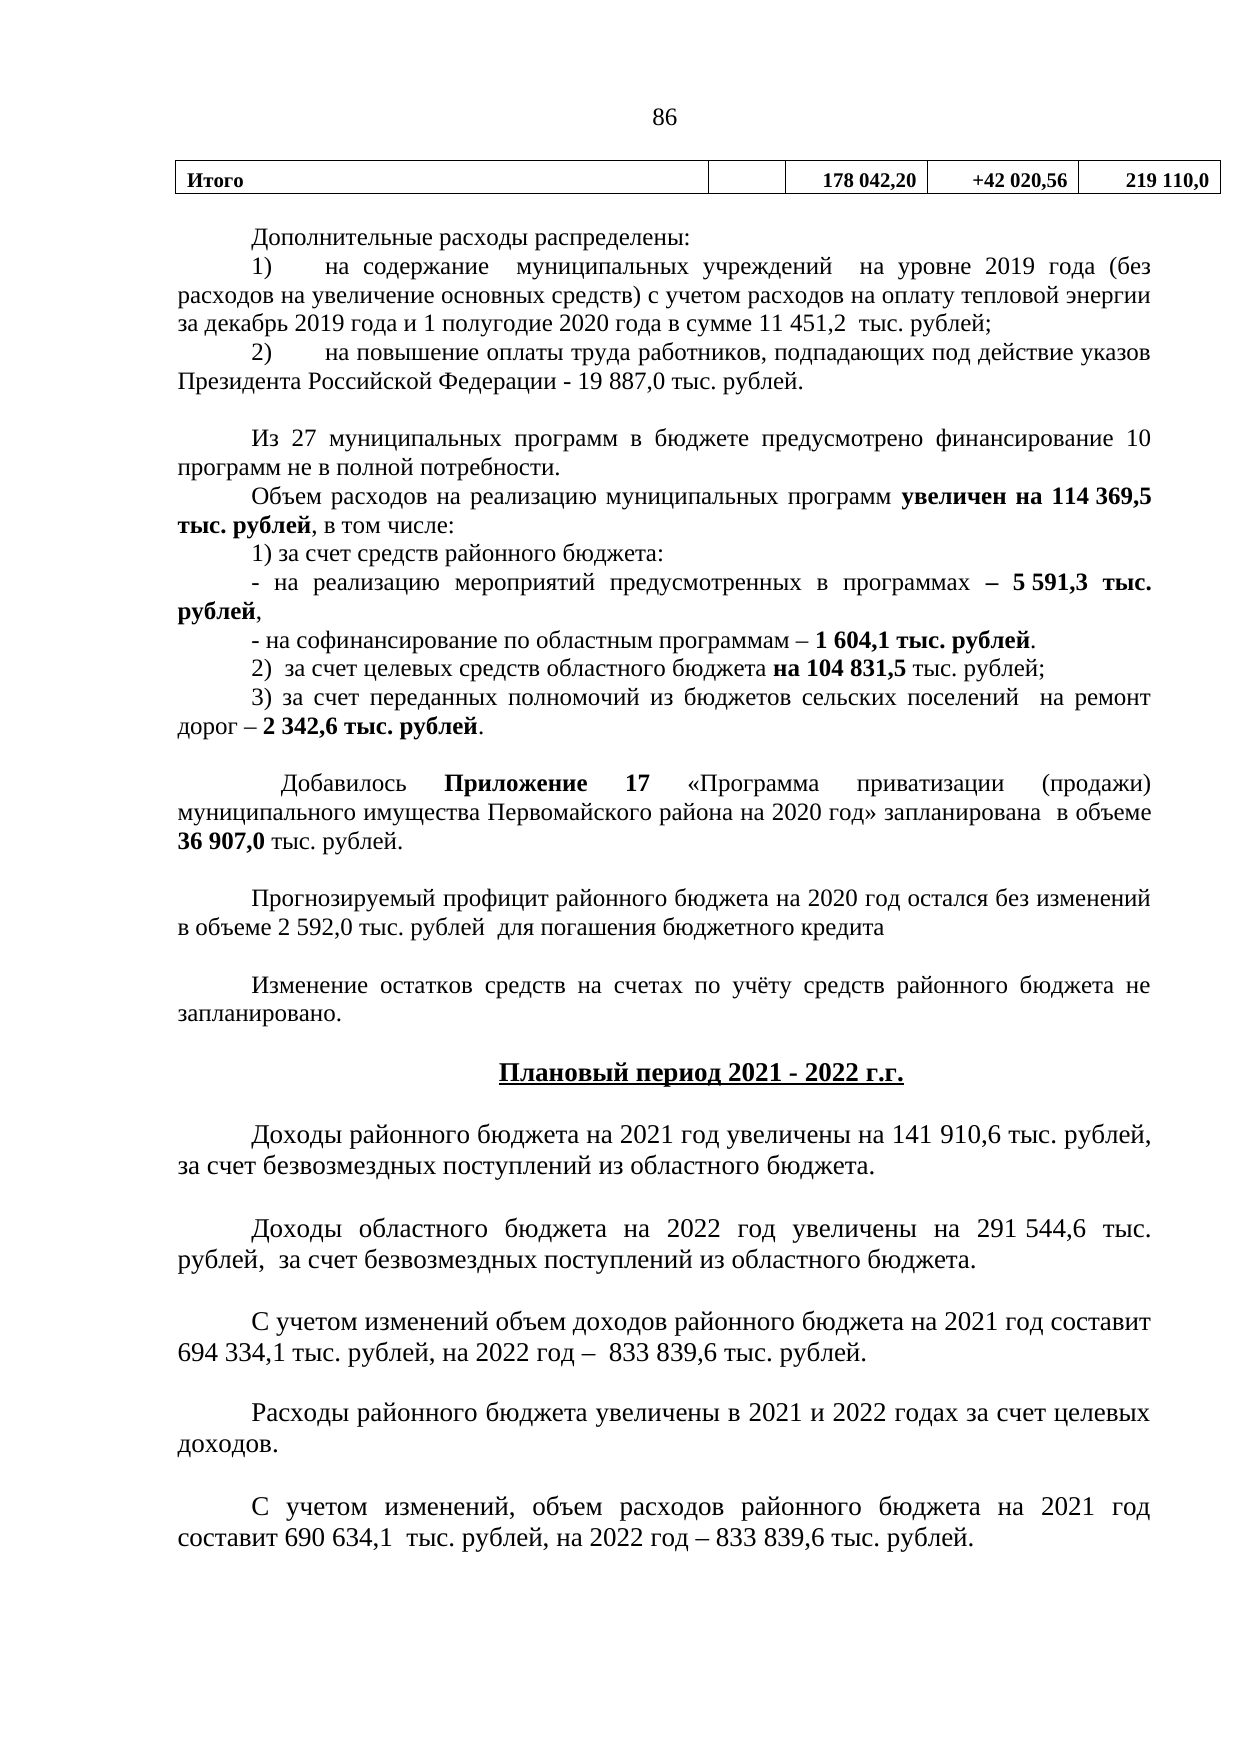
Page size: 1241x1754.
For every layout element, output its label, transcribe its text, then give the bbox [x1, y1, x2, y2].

text 2) за счет целевых средств областного бюджета на 104 831,5 тыс. рублей; [177, 653, 1152, 682]
text Объем расходов на реализацию муниципальных программ увеличен на 114 369,5 тыс. рублей, в том числе: [177, 481, 1152, 538]
text Прогнозируемый профицит районного бюджета на 2020 год остался без изменений в объеме 2 592,0 тыс. рублей для погашения бюджетного кредита [177, 883, 1152, 941]
text Дополнительные расходы распределены: [177, 222, 1152, 251]
text С учетом изменений объем доходов районного бюджета на 2021 год составит 694 334,1 тыс. рублей, на 2022 год – 833 839,6 тыс. рублей. [177, 1305, 1152, 1367]
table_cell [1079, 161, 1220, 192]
text - на софинансирование по областным программам – 1 604,1 тыс. рублей. [177, 625, 1152, 653]
text Добавилось Приложение 17 «Программа приватизации (продажи) муниципального имущества Первомайского района на 2020 год» запланирована в объеме 36 907,0 тыс. рублей. [177, 768, 1152, 855]
text 1) за счет средств районного бюджета: [177, 538, 1152, 567]
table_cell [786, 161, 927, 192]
text Доходы областного бюджета на 2022 год увеличены на 291 544,6 тыс. рублей, за счет безвозмездных поступлений из областного бюджета. [177, 1212, 1152, 1274]
list на повышение оплаты труда работников, подпадающих под действие указов Президента Российской Федерации - 19 887,0 тыс. рублей. [177, 337, 1152, 395]
text С учетом изменений, объем расходов районного бюджета на 2021 год составит 690 634,1 тыс. рублей, на 2022 год – 833 839,6 тыс. рублей. [177, 1490, 1152, 1552]
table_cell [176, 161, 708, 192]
text Изменение остатков средств на счетах по учёту средств районного бюджета не запланировано. [177, 970, 1152, 1027]
text - на реализацию мероприятий предусмотренных в программах – 5 591,3 тыс. рублей, [177, 567, 1152, 625]
text Из 27 муниципальных программ в бюджете предусмотрено финансирование 10 программ не в полной потребности. [177, 423, 1152, 481]
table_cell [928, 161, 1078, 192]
text 3) за счет переданных полномочий из бюджетов сельских поселений на ремонт дорог – 2 342,6 тыс. рублей. [177, 682, 1152, 740]
list Расходы районного бюджета увеличены в 2021 и 2022 годах за счет целевых доходов. [177, 1396, 1152, 1458]
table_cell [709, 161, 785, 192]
list на содержание муниципальных учреждений на уровне 2019 года (без расходов на увеличение основных средств) с учетом расходов на оплату тепловой энергии за декабрь 2019 года и 1 полугодие 2020 года в сумме 11 451,2 тыс. рублей; [177, 251, 1152, 337]
text Плановый период 2021 - .г. [177, 1056, 1152, 1087]
text Доходы районного бюджета на 2021 год увеличены на 141 910,6 тыс. рублей, за счет безвозмездных поступлений из областного бюджета. [177, 1118, 1152, 1181]
